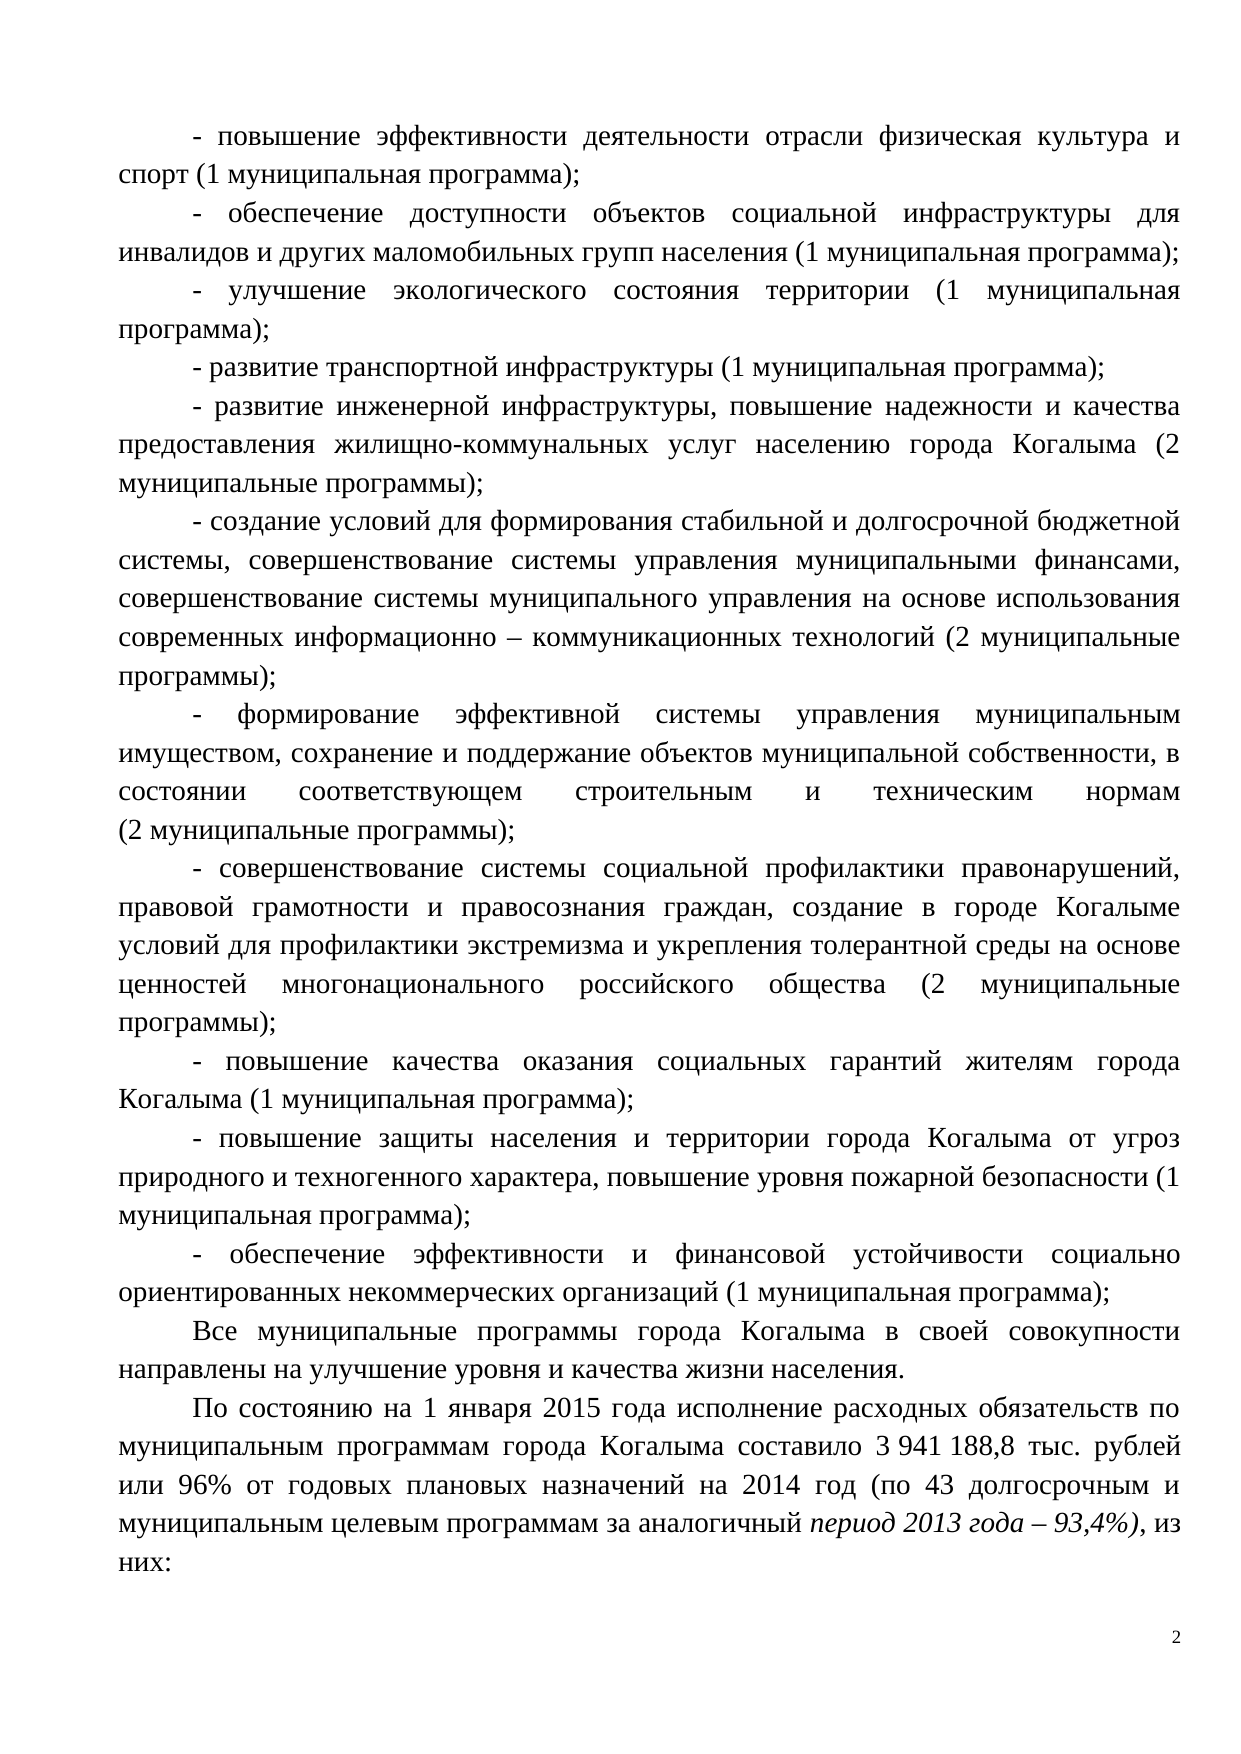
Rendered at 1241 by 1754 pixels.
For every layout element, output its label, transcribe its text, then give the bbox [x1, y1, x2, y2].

text - формирование эффективной системы управления муниципальным имуществом, сохранение и поддержание объектов муниципальной собственности, в состоянии соответствующем строительным и техническим нормам (2 муниципальные программы); [118, 696, 1181, 845]
text - развитие транспортной инфраструктуры (1 муниципальная программа); [118, 349, 1181, 383]
text - повышение защиты населения и территории города Когалыма от угроз природного и техногенного характера, повышение уровня пожарной безопасности (1 муниципальная программа); [118, 1120, 1181, 1231]
text - обеспечение доступности объектов социальной инфраструктуры для инвалидов и других маломобильных групп населения (1 муниципальная программа); [118, 195, 1181, 267]
text - совершенствование системы социальной профилактики правонарушений, правовой грамотности и правосознания граждан, создание в городе Когалыме условий для профилактики экстремизма и укрепления толерантной среды на основе ценностей многонационального российского общества (2 муниципальные программы); [118, 850, 1181, 1038]
text - повышение качества оказания социальных гарантий жителям города Когалыма (1 муниципальная программа); [118, 1043, 1181, 1115]
text - улучшение экологического состояния территории (1 муниципальная программа); [118, 272, 1181, 344]
text - развитие инженерной инфраструктуры, повышение надежности и качества предоставления жилищно-коммунальных услуг населению города Когалыма (2 муниципальные программы); [118, 388, 1181, 498]
text - обеспечение эффективности и финансовой устойчивости социально ориентированных некоммерческих организаций (1 муниципальная программа); [118, 1236, 1181, 1308]
text - повышение эффективности деятельности отрасли физическая культура и спорт (1 муниципальная программа); [118, 118, 1181, 190]
text - создание условий для формирования стабильной и долгосрочной бюджетной системы, совершенствование системы управления муниципальными финансами, совершенствование системы муниципального управления на основе использования современных информационно – коммуникационных технологий (2 муниципальные программы); [118, 503, 1181, 691]
text По состоянию на 1 января 2015 года исполнение расходных обязательств по муниципальным программам города Когалыма составило 3 941 188,8 тыс. рублей или 96% от годовых плановых назначений на 2014 год (по 43 долгосрочным и муниципальным целевым программам за аналогичный период 2013 года – 93,4%), из них: [118, 1390, 1181, 1578]
text Все муниципальные программы города Когалыма в своей совокупности направлены на улучшение уровня и качества жизни населения. [118, 1313, 1181, 1385]
